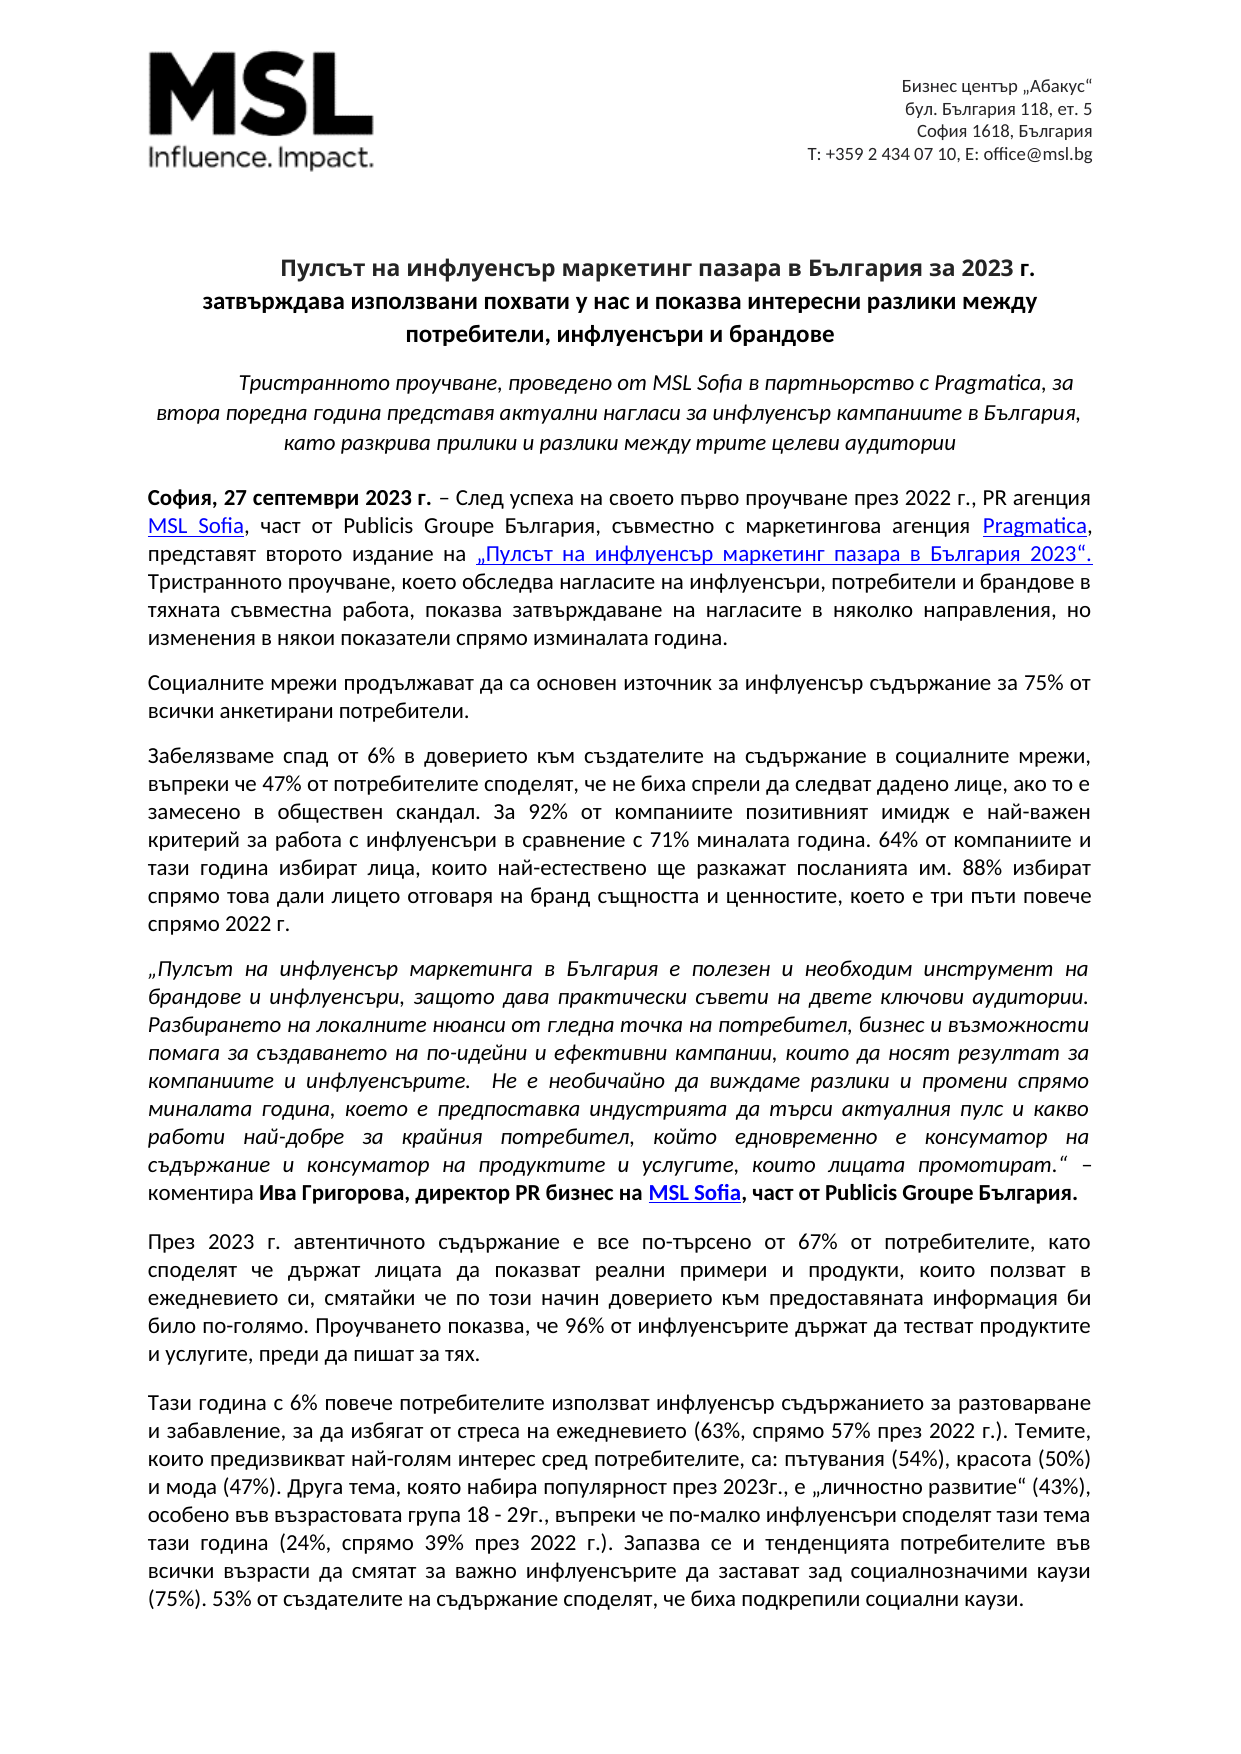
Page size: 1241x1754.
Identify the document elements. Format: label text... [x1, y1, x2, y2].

text Тристранното проучване, проведено от MSL Sofia в партньорство с Pragmatica, за втора поредна година представя актуални нагласи за инфлуенсър кампаниите в България, като разкрива прилики и разлики между трите целеви аудитории [148, 368, 1093, 456]
text Тази година с 6% повече потребителите използват инфлуенсър съдържанието за разтоварване и забавление, за да избягат от стреса на ежедневието (63%, спрямо 57% през 2022 г.). Темите, които предизвикват най-голям интерес сред потребителите, са: пътувания (54%), красота (50%) и мода (47%). Друга тема, която набира популярност през 2023г., е „личностно развитие“ (43%), особено във възрастовата група 18 - 29г., въпреки че по-малко инфлуенсъри споделят тази тема тази година (24%, спрямо 39% през 2022 г.). Запазва се и тенденцията потребителите във всички възрасти да смятат за важно инфлуенсърите да застават зад социалнозначими каузи (75%). 53% от създателите на съдържание споделят, че биха подкрепили социални каузи. [148, 1388, 1093, 1612]
text Пулсът на инфлуенсър маркетинг пазара в България за 2023 г. затвърждава използвани похвати у нас и показва интересни разлики между потребители, инфлуенсъри и брандове [148, 252, 1093, 349]
text София, 27 септември 2023 г. – След успеха на своето първо проучване през 2022 г., PR агенция MSL Sofia, част от Publicis Groupe България, съвместно с маркетингова агенция Pragmatica, представят второто издание на „Пулсът на инфлуенсър маркетинг пазара в България 2023“. Тристранното проучване, което обследва нагласите на инфлуенсъри, потребители и брандове в тяхната съвместна работа, показва затвърждаване на нагласите в няколко направления, но изменения в някои показатели спрямо изминалата година. [148, 483, 1093, 652]
text „Пулсът на инфлуенсър маркетинга в България е полезен и необходим инструмент на брандове и инфлуенсъри, защото дава практически съвети на двете ключови аудитории. Разбирането на локалните нюанси от гледна точка на потребител, бизнес и възможности помага за създаването на по-идейни и ефективни кампании, които да носят резултат за компаниите и инфлуенсърите. Не е необичайно да виждаме разлики и промени спрямо миналата година, което е предпоставка индустрията да търси актуалния пулс и какво работи най-добре за крайния потребител, който едновременно е консуматор на съдържание и консуматор на продуктите и услугите, които лицата промотират.“ – коментира Ива Григорова, директор PR бизнес на MSL Sofia, част от Publicis Groupe България. [148, 954, 1093, 1206]
text През 2023 г. автентичното съдържание е все по-търсено от 67% от потребителите, като споделят че държат лицата да показват реални примери и продукти, които ползват в ежедневието си, смятайки че по този начин доверието към предоставяната информация би било по-голямо. Проучването показва, че 96% от инфлуенсърите държат да тестват продуктите и услугите, преди да пишат за тях. [148, 1227, 1093, 1367]
text Забелязваме спад от 6% в доверието към създателите на съдържание в социалните мрежи, въпреки че 47% от потребителите споделят, че не биха спрели да следват дадено лице, ако то е замесено в обществен скандал. За 92% от компаниите позитивният имидж е най-важен критерий за работа с инфлуенсъри в сравнение с 71% миналата година. 64% от компаниите и тази година избират лица, които най-естествено ще разкажат посланията им. 88% избират спрямо това дали лицето отговаря на бранд същността и ценностите, което е три пъти повече спрямо 2022 г. [148, 741, 1093, 937]
text Социалните мрежи продължават да са основен източник за инфлуенсър съдържание за 75% от всички анкетирани потребители. [148, 668, 1093, 724]
picture [120, 30, 414, 202]
